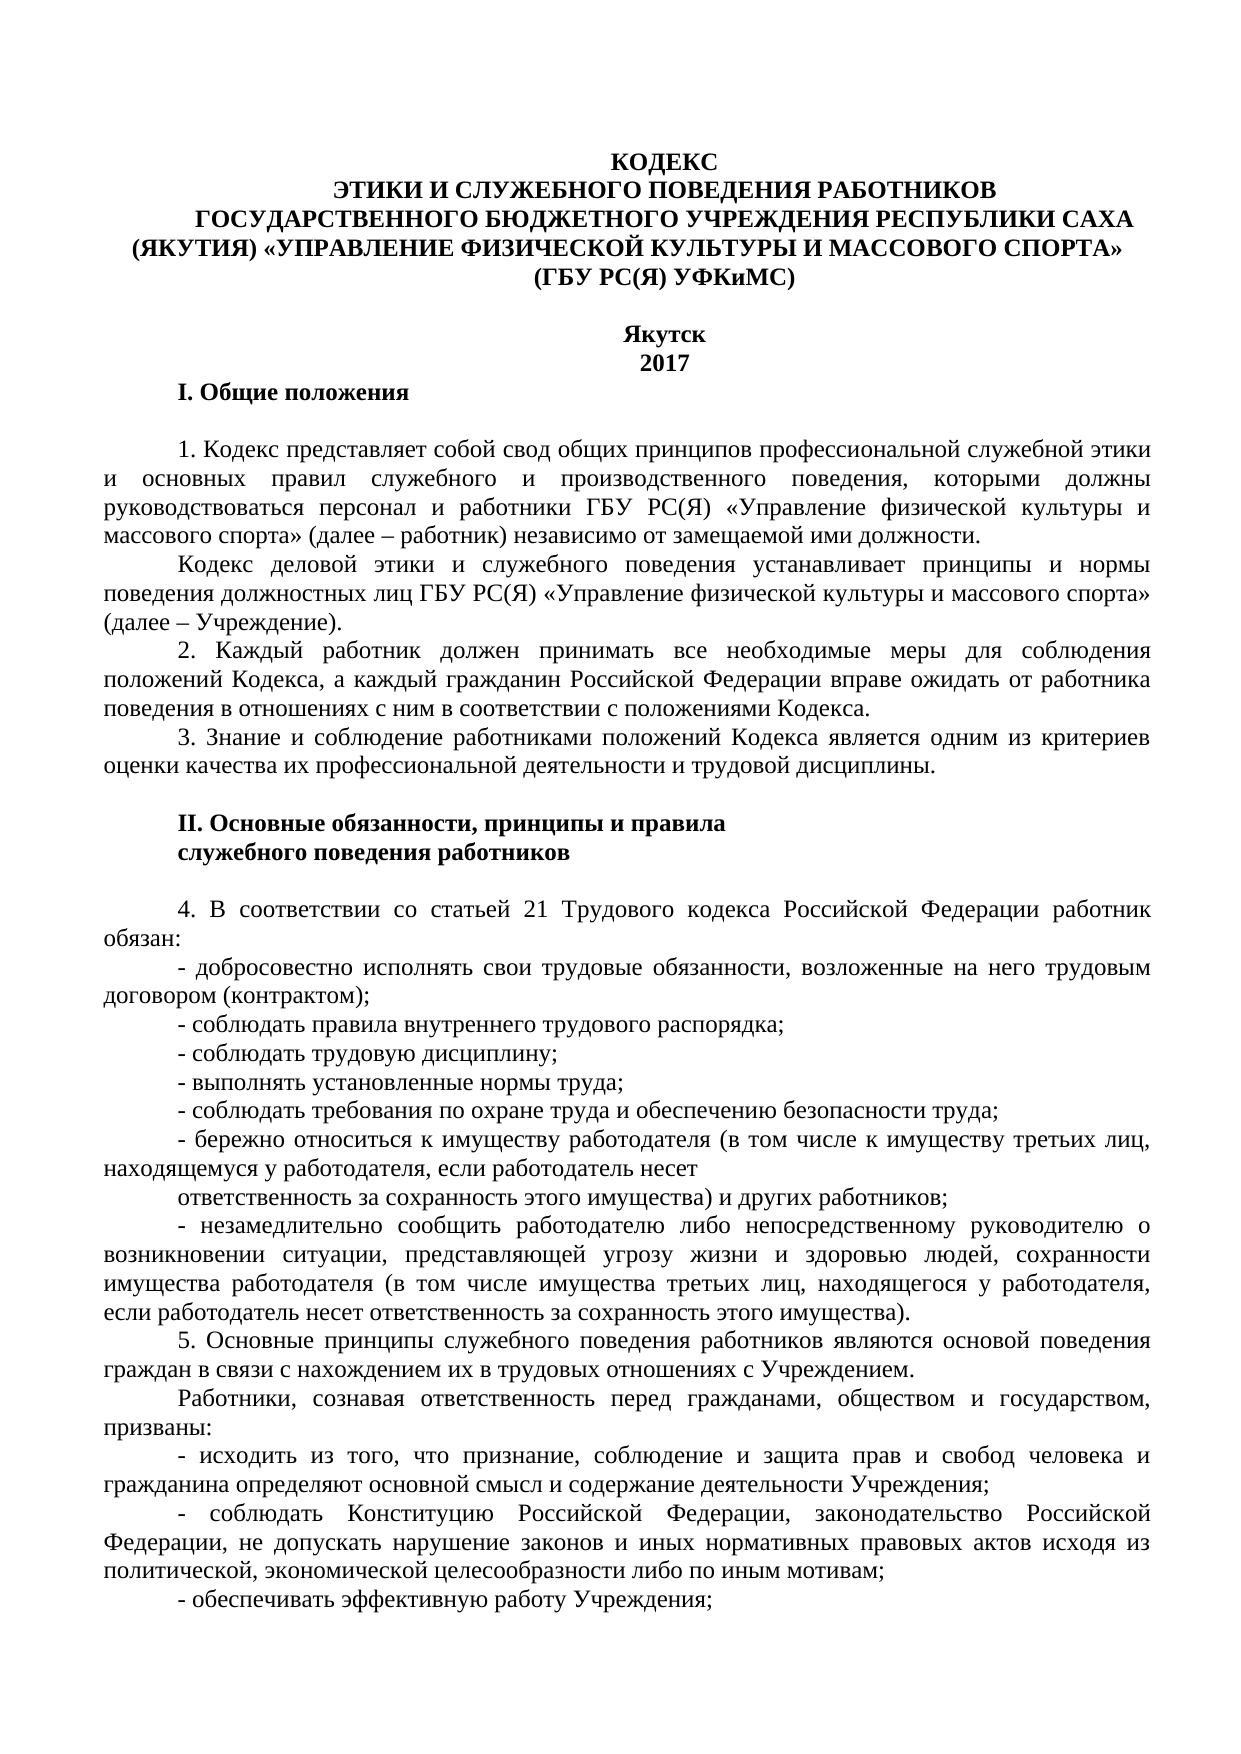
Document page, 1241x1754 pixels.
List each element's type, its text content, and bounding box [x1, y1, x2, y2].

text - соблюдать трудовую дисциплину; [103, 1038, 1152, 1067]
text 1. Кодекс представляет собой свод общих принципов профессиональной служебной этики и основных правил служебного и производственного поведения, которыми должны руководствоваться персонал и работники ГБУ РС(Я) «Управление физической культуры и массового спорта» (далее – работник) независимо от замещаемой ими должности. [103, 434, 1152, 549]
text 4. В соответствии со статьей 21 Трудового кодекса Российской Федерации работник обязан: [103, 894, 1152, 952]
text ГОСУДАРСТВЕННОГО БЮДЖЕТНОГО УЧРЕЖДЕНИЯ РЕСПУБЛИКИ САХА (ЯКУТИЯ) «УПРАВЛЕНИЕ ФИЗИЧЕСКОЙ КУЛЬТУРЫ И МАССОВОГО СПОРТА» [103, 204, 1152, 262]
text 5. Основные принципы служебного поведения работников являются основой поведения граждан в связи с нахождением их в трудовых отношениях с Учреждением. [103, 1326, 1152, 1383]
text ответственность за сохранность этого имущества) и других работников; [103, 1182, 1152, 1211]
text Якутск [103, 319, 1152, 348]
text - соблюдать требования по охране труда и обеспечению безопасности труда; [103, 1096, 1152, 1124]
text (ГБУ РС(Я) УФКиМС) [103, 262, 1152, 291]
text 2. Каждый работник должен принимать все необходимые меры для соблюдения положений Кодекса, а каждый гражданин Российской Федерации вправе ожидать от работника поведения в отношениях с ним в соответствии с положениями Кодекса. [103, 636, 1152, 722]
text 3. Знание и соблюдение работниками положений Кодекса является одним из критериев оценки качества их профессиональной деятельности и трудовой дисциплины. [103, 722, 1152, 779]
text - бережно относиться к имуществу работодателя (в том числе к имуществу третьих лиц, находящемуся у работодателя, если работодатель несет [103, 1124, 1152, 1182]
text - исходить из того, что признание, соблюдение и защита прав и свобод человека и гражданина определяют основной смысл и содержание деятельности Учреждения; [103, 1441, 1152, 1498]
text - незамедлительно сообщить работодателю либо непосредственному руководителю о возникновении ситуации, представляющей угрозу жизни и здоровью людей, сохранности имущества работодателя (в том числе имущества третьих лиц, находящегося у работодателя, если работодатель несет ответственность за сохранность этого имущества). [103, 1211, 1152, 1326]
text КОДЕКС [103, 147, 1152, 176]
text II. Основные обязанности, принципы и правила [103, 808, 1152, 837]
text 2017 [103, 348, 1152, 377]
text - соблюдать Конституцию Российской Федерации, законодательство Российской Федерации, не допускать нарушение законов и иных нормативных правовых актов исходя из политической, экономической целесообразности либо по иным мотивам; [103, 1498, 1152, 1584]
text - соблюдать правила внутреннего трудового распорядка; [103, 1009, 1152, 1038]
text ЭТИКИ И СЛУЖЕБНОГО ПОВЕДЕНИЯ РАБОТНИКОВ [103, 176, 1152, 204]
text - добросовестно исполнять свои трудовые обязанности, возложенные на него трудовым договором (контрактом); [103, 952, 1152, 1009]
text служебного поведения работников [103, 837, 1152, 866]
text Работники, сознавая ответственность перед гражданами, обществом и государством, призваны: [103, 1383, 1152, 1441]
text - обеспечивать эффективную работу Учреждения; [103, 1584, 1152, 1613]
text - выполнять установленные нормы труда; [103, 1067, 1152, 1096]
text Кодекс деловой этики и служебного поведения устанавливает принципы и нормы поведения должностных лиц ГБУ РС(Я) «Управление физической культуры и массового спорта» (далее – Учреждение). [103, 549, 1152, 636]
text I. Общие положения [103, 377, 1152, 406]
